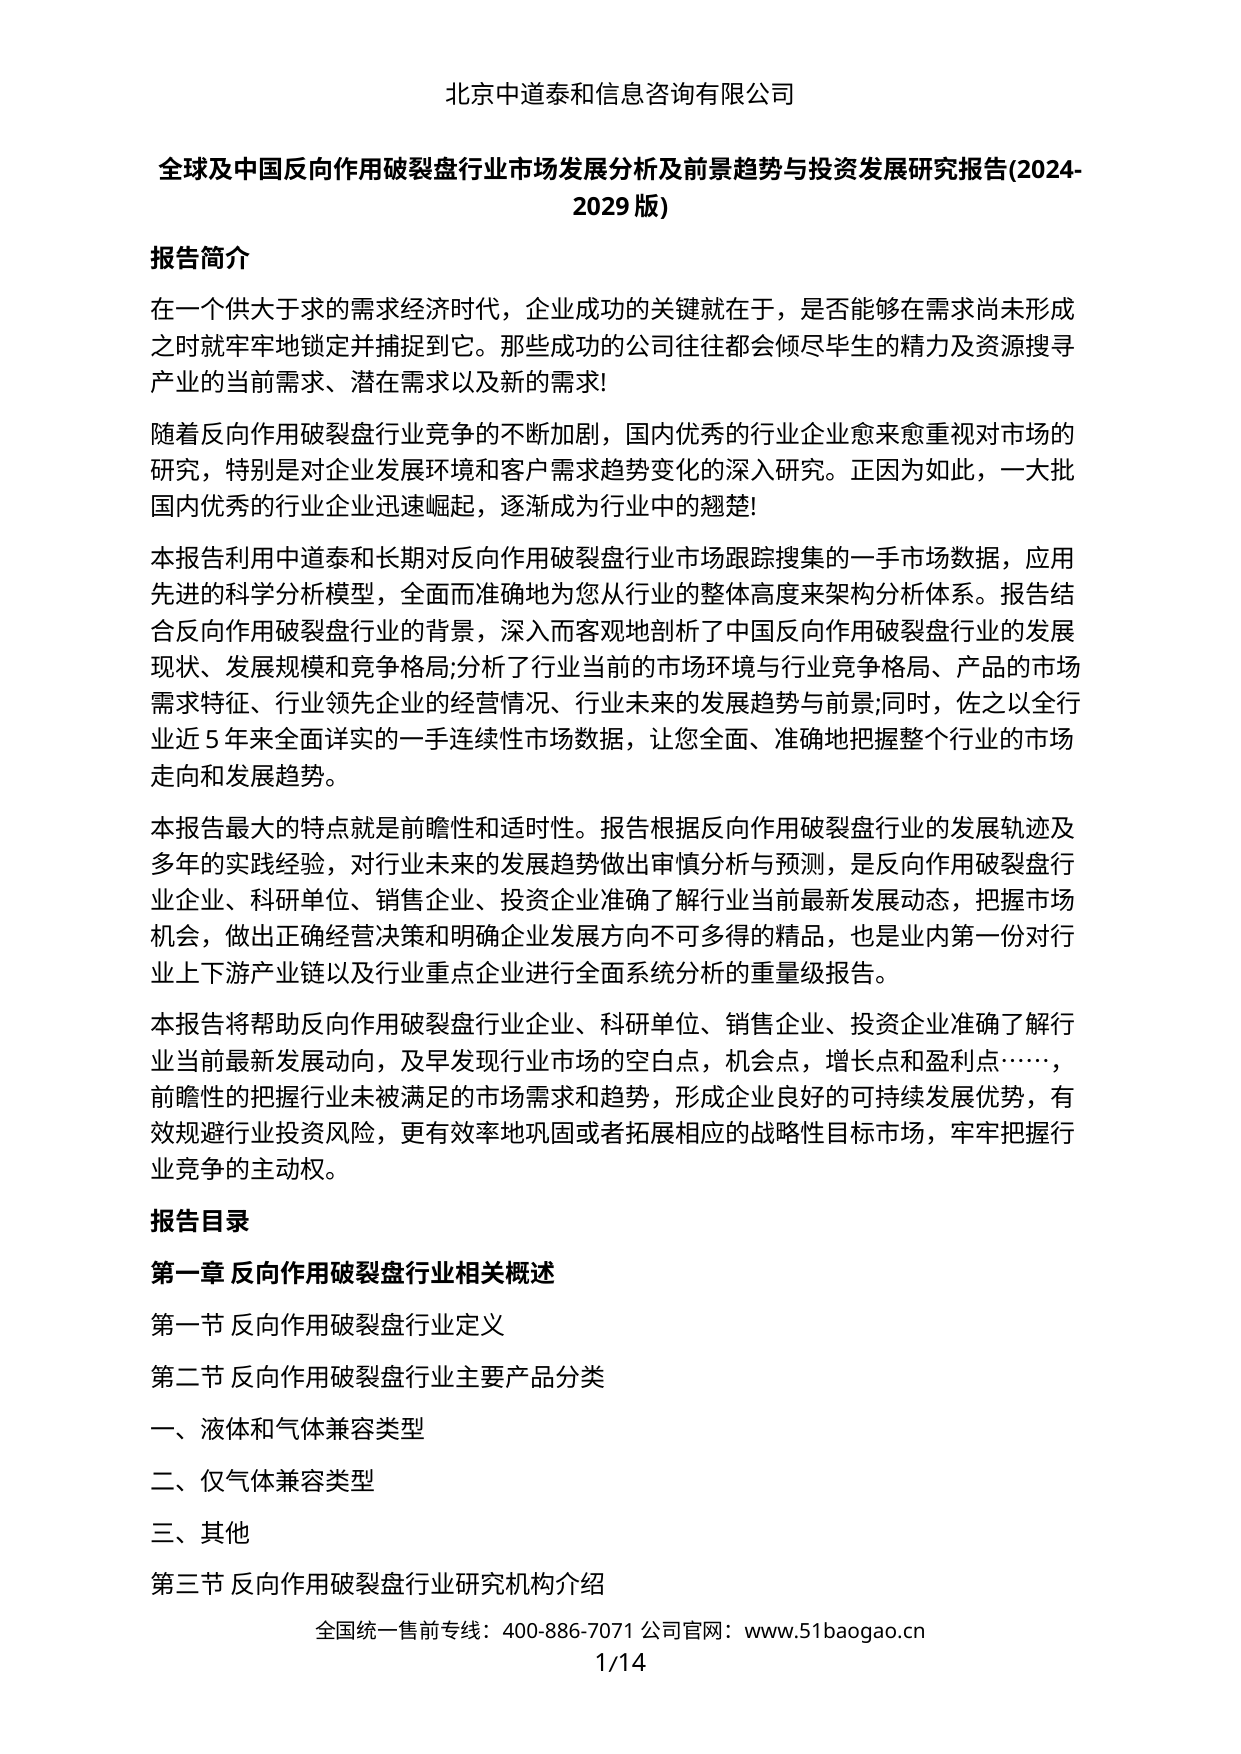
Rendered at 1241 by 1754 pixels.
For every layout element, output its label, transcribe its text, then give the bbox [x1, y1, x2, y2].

text 本报告最大的特点就是前瞻性和适时性。报告根据反向作用破裂盘行业的发展轨迹及多年的实践经验，对行业未来的发展趋势做出审慎分析与预测，是反向作用破裂盘行业企业、科研单位、销售企业、投资企业准确了解行业当前最新发展动态，把握市场机会，做出正确经营决策和明确企业发展方向不可多得的精品，也是业内第一份对行业上下游产业链以及行业重点企业进行全面系统分析的重量级报告。 [150, 808, 1090, 989]
text 随着反向作用破裂盘行业竞争的不断加剧，国内优秀的行业企业愈来愈重视对市场的研究，特别是对企业发展环境和客户需求趋势变化的深入研究。正因为如此，一大批国内优秀的行业企业迅速崛起，逐渐成为行业中的翘楚! [150, 414, 1090, 523]
text 三、其他 [150, 1513, 1090, 1549]
text 第一章 反向作用破裂盘行业相关概述 [150, 1254, 1090, 1290]
text 第二节 反向作用破裂盘行业主要产品分类 [150, 1357, 1090, 1394]
text 第三节 反向作用破裂盘行业研究机构介绍 [150, 1565, 1090, 1601]
text 报告简介 [150, 238, 1090, 274]
text 二、仅气体兼容类型 [150, 1461, 1090, 1497]
text 一、液体和气体兼容类型 [150, 1409, 1090, 1446]
text 在一个供大于求的需求经济时代，企业成功的关键就在于，是否能够在需求尚未形成之时就牢牢地锁定并捕捉到它。那些成功的公司往往都会倾尽毕生的精力及资源搜寻产业的当前需求、潜在需求以及新的需求! [150, 290, 1090, 399]
text 第一节 反向作用破裂盘行业定义 [150, 1306, 1090, 1342]
text 本报告将帮助反向作用破裂盘行业企业、科研单位、销售企业、投资企业准确了解行业当前最新发展动向，及早发现行业市场的空白点，机会点，增长点和盈利点……，前瞻性的把握行业未被满足的市场需求和趋势，形成企业良好的可持续发展优势，有效规避行业投资风险，更有效率地巩固或者拓展相应的战略性目标市场，牢牢把握行业竞争的主动权。 [150, 1005, 1090, 1186]
text 全球及中国反向作用破裂盘行业市场发展分析及前景趋势与投资发展研究报告(2024-2029版) [150, 150, 1090, 222]
text 本报告利用中道泰和长期对反向作用破裂盘行业市场跟踪搜集的一手市场数据，应用先进的科学分析模型，全面而准确地为您从行业的整体高度来架构分析体系。报告结合反向作用破裂盘行业的背景，深入而客观地剖析了中国反向作用破裂盘行业的发展现状、发展规模和竞争格局;分析了行业当前的市场环境与行业竞争格局、产品的市场需求特征、行业领先企业的经营情况、行业未来的发展趋势与前景;同时，佐之以全行业近5年来全面详实的一手连续性市场数据，让您全面、准确地把握整个行业的市场走向和发展趋势。 [150, 539, 1090, 792]
text 报告目录 [150, 1202, 1090, 1238]
